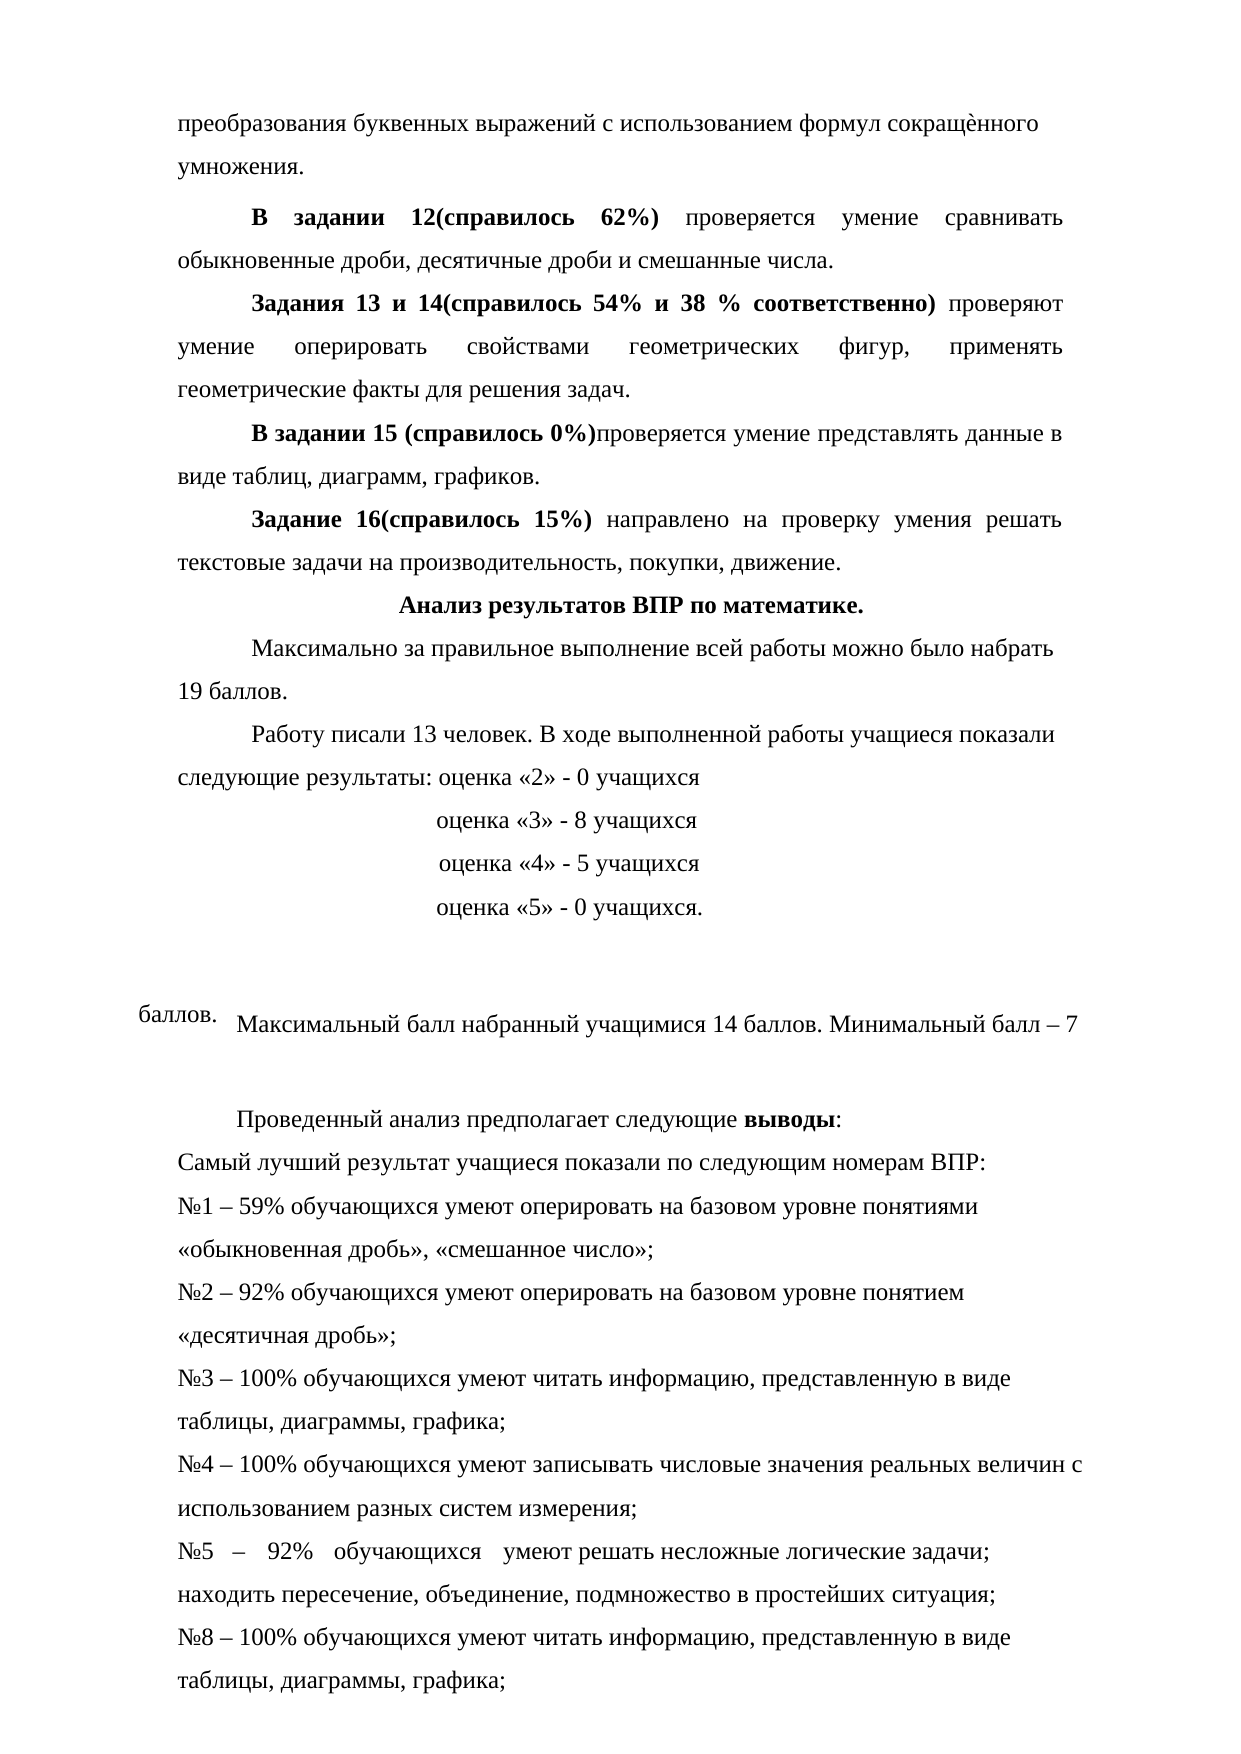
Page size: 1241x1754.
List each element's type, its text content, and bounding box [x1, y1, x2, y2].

text баллов. [33, 999, 217, 1028]
text №5 – 92% обучающихся умеют решать несложные логические задачи; находить пересечение, объединение, подмножество в простейших ситуация; [177, 1536, 1056, 1608]
text Проведенный анализ предполагает следующие выводы: [236, 1104, 1151, 1133]
text оценка «3» - 8 учащихся [436, 806, 1151, 834]
text оценка «5» - 0 учащихся. [436, 892, 1151, 921]
text Задания 13 и 14(справилось 54% и 38 % соответственно) проверяют умение оперировать свойствами геометрических фигур, применять геометрические факты для решения задач. [177, 288, 1063, 403]
text Максимально за правильное выполнение всей работы можно было набрать 19 баллов. [177, 633, 1056, 705]
text №2 – 92% обучающихся умеют оперировать на базовом уровне понятием «десятичная дробь»; [177, 1277, 1056, 1349]
text №4 – 100% обучающихся умеют записывать числовые значения реальных величин с использованием разных систем измерения; [177, 1449, 1151, 1521]
text Самый лучший результат учащиеся показали по следующим номерам ВПР: [177, 1147, 1151, 1176]
text №8 – 100% обучающихся умеют читать информацию, представленную в виде таблицы, диаграммы, графика; [177, 1622, 1056, 1694]
text Работу писали 13 человек. В ходе выполненной работы учащиеся показали следующие результаты: оценка «2» - 0 учащихся [177, 719, 1056, 791]
text №3 – 100% обучающихся умеют читать информацию, представленную в виде таблицы, диаграммы, графика; [177, 1363, 1056, 1435]
text Максимальный балл набранный учащимися 14 баллов. Минимальный балл – 7 [236, 1009, 1151, 1038]
text В задании 15 (справилось 0%)проверяется умение представлять данные в виде таблиц, диаграмм, графиков. [177, 418, 1063, 489]
text Анализ результатов ВПР по математике. [398, 590, 1151, 619]
text Задание 16(справилось 15%) направлено на проверку умения решать текстовые задачи на производительность, покупки, движение. [177, 504, 1063, 576]
text В задании 12(справилось 62%) проверяется умение сравнивать обыкновенные дроби, десятичные дроби и смешанные числа. [177, 202, 1063, 274]
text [177, 108, 1056, 180]
text оценка «4» - 5 учащихся [363, 848, 1151, 877]
text №1 – 59% обучающихся умеют оперировать на базовом уровне понятиями «обыкновенная дробь», «смешанное число»; [177, 1191, 1064, 1263]
